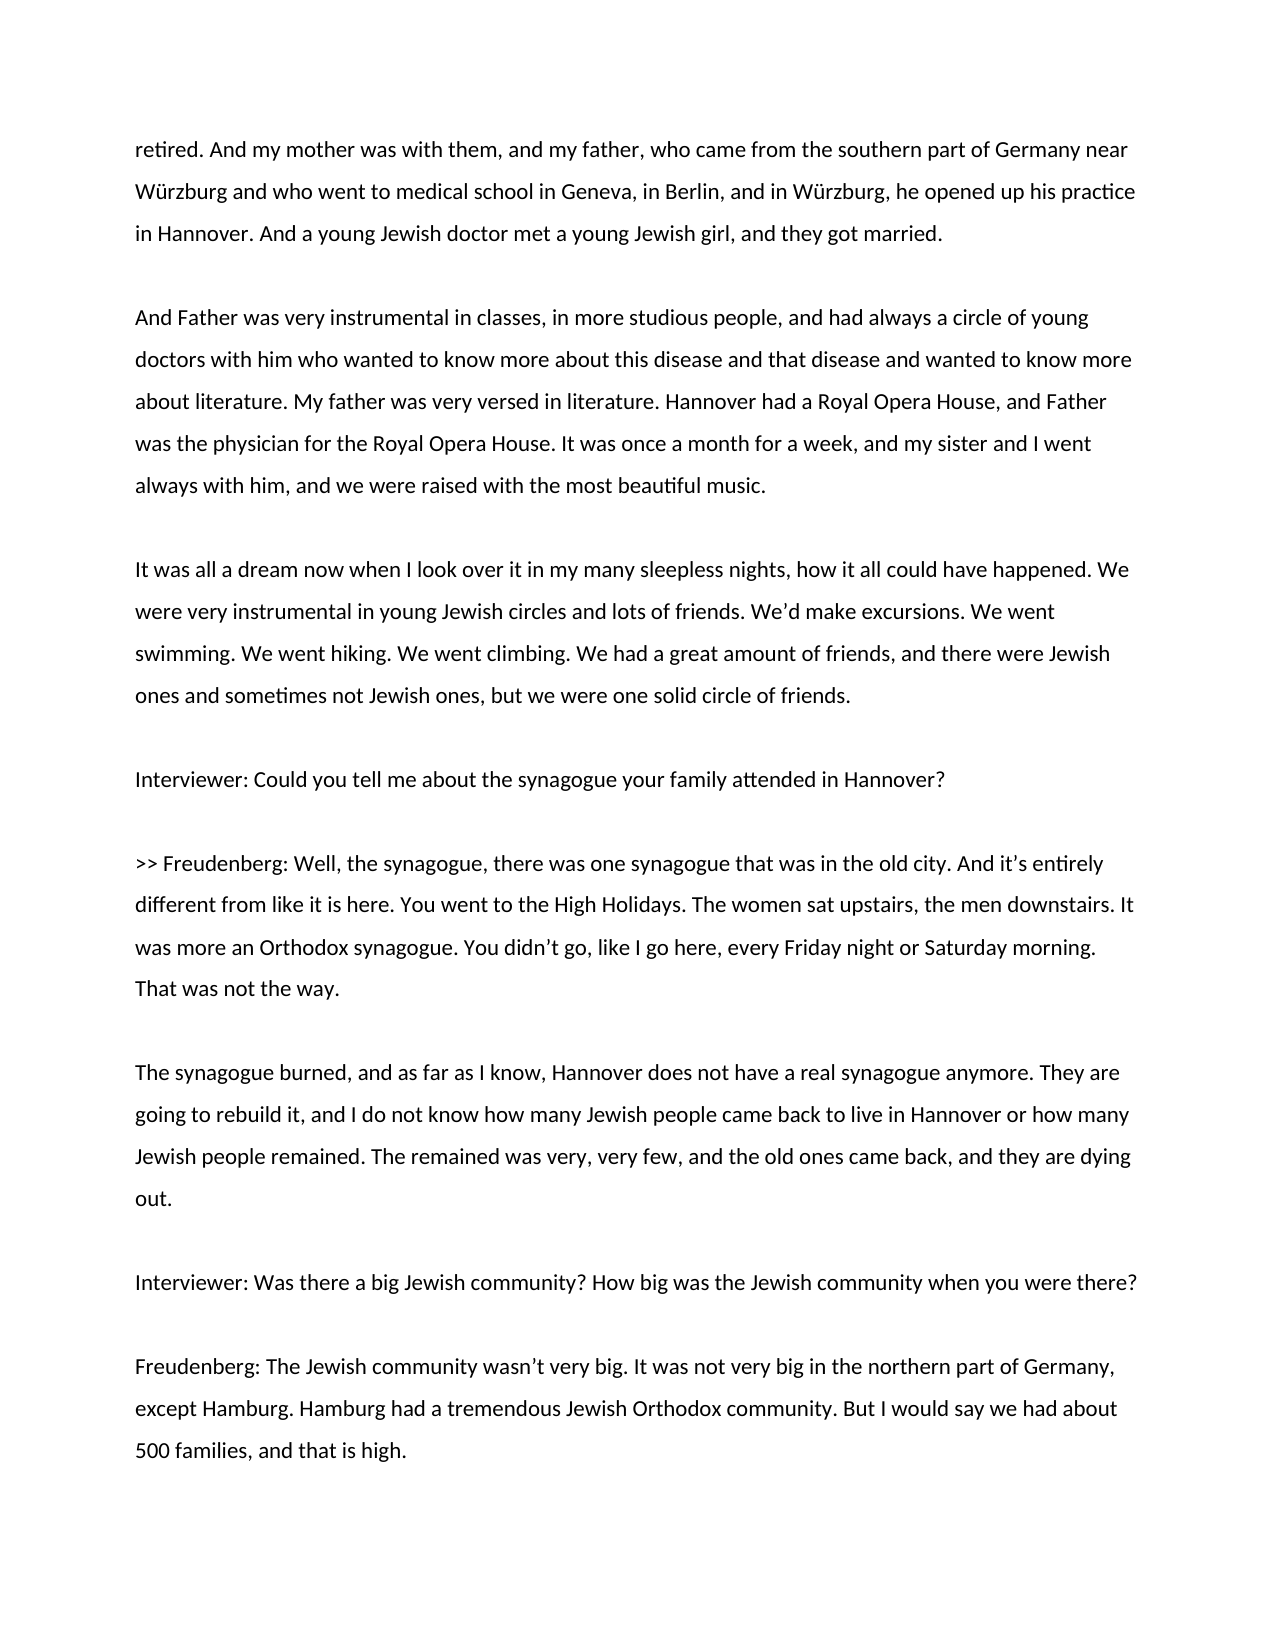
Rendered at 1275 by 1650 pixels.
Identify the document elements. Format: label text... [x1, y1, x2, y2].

text The synagogue burned, and as far as I know, Hannover does not have a real synagogue anymore. They are going to rebuild it, and I do not know how many Jewish people came back to live in Hannover or how many Jewish people remained. The remained was very, very few, and the old ones came back, and they are dying out. [135, 1058, 1140, 1212]
text >> Freudenberg: Well, the synagogue, there was one synagogue that was in the old city. And it’s entirely different from like it is here. You went to the High Holidays. The women sat upstairs, the men downstairs. It was more an Orthodox synagogue. You didn’t go, like I go here, every Friday night or Saturday morning. That was not the way. [135, 849, 1140, 1003]
text And Father was very instrumental in classes, in more studious people, and had always a circle of young doctors with him who wanted to know more about this disease and that disease and wanted to know more about literature. My father was very versed in literature. Hannover had a Royal Opera House, and Father was the physician for the Royal Opera House. It was once a month for a week, and my sister and I went always with him, and we were raised with the most beautiful music. [135, 303, 1140, 499]
text It was all a dream now when I look over it in my many sleepless nights, how it all could have happened. We were very instrumental in young Jewish circles and lots of friends. We’d make excursions. We went swimming. We went hiking. We went climbing. We had a great amount of friends, and there were Jewish ones and sometimes not Jewish ones, but we were one solid circle of friends. [135, 555, 1140, 709]
text Interviewer: Could you tell me about the synagogue your family attended in Hannover? [135, 765, 1140, 793]
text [135, 135, 1140, 247]
text Freudenberg: The Jewish community wasn’t very big. It was not very big in the northern part of Germany, except Hamburg. Hamburg had a tremendous Jewish Orthodox community. But I would say we had about 500 families, and that is high. [135, 1352, 1140, 1464]
text Interviewer: Was there a big Jewish community? How big was the Jewish community when you were there? [135, 1268, 1140, 1296]
